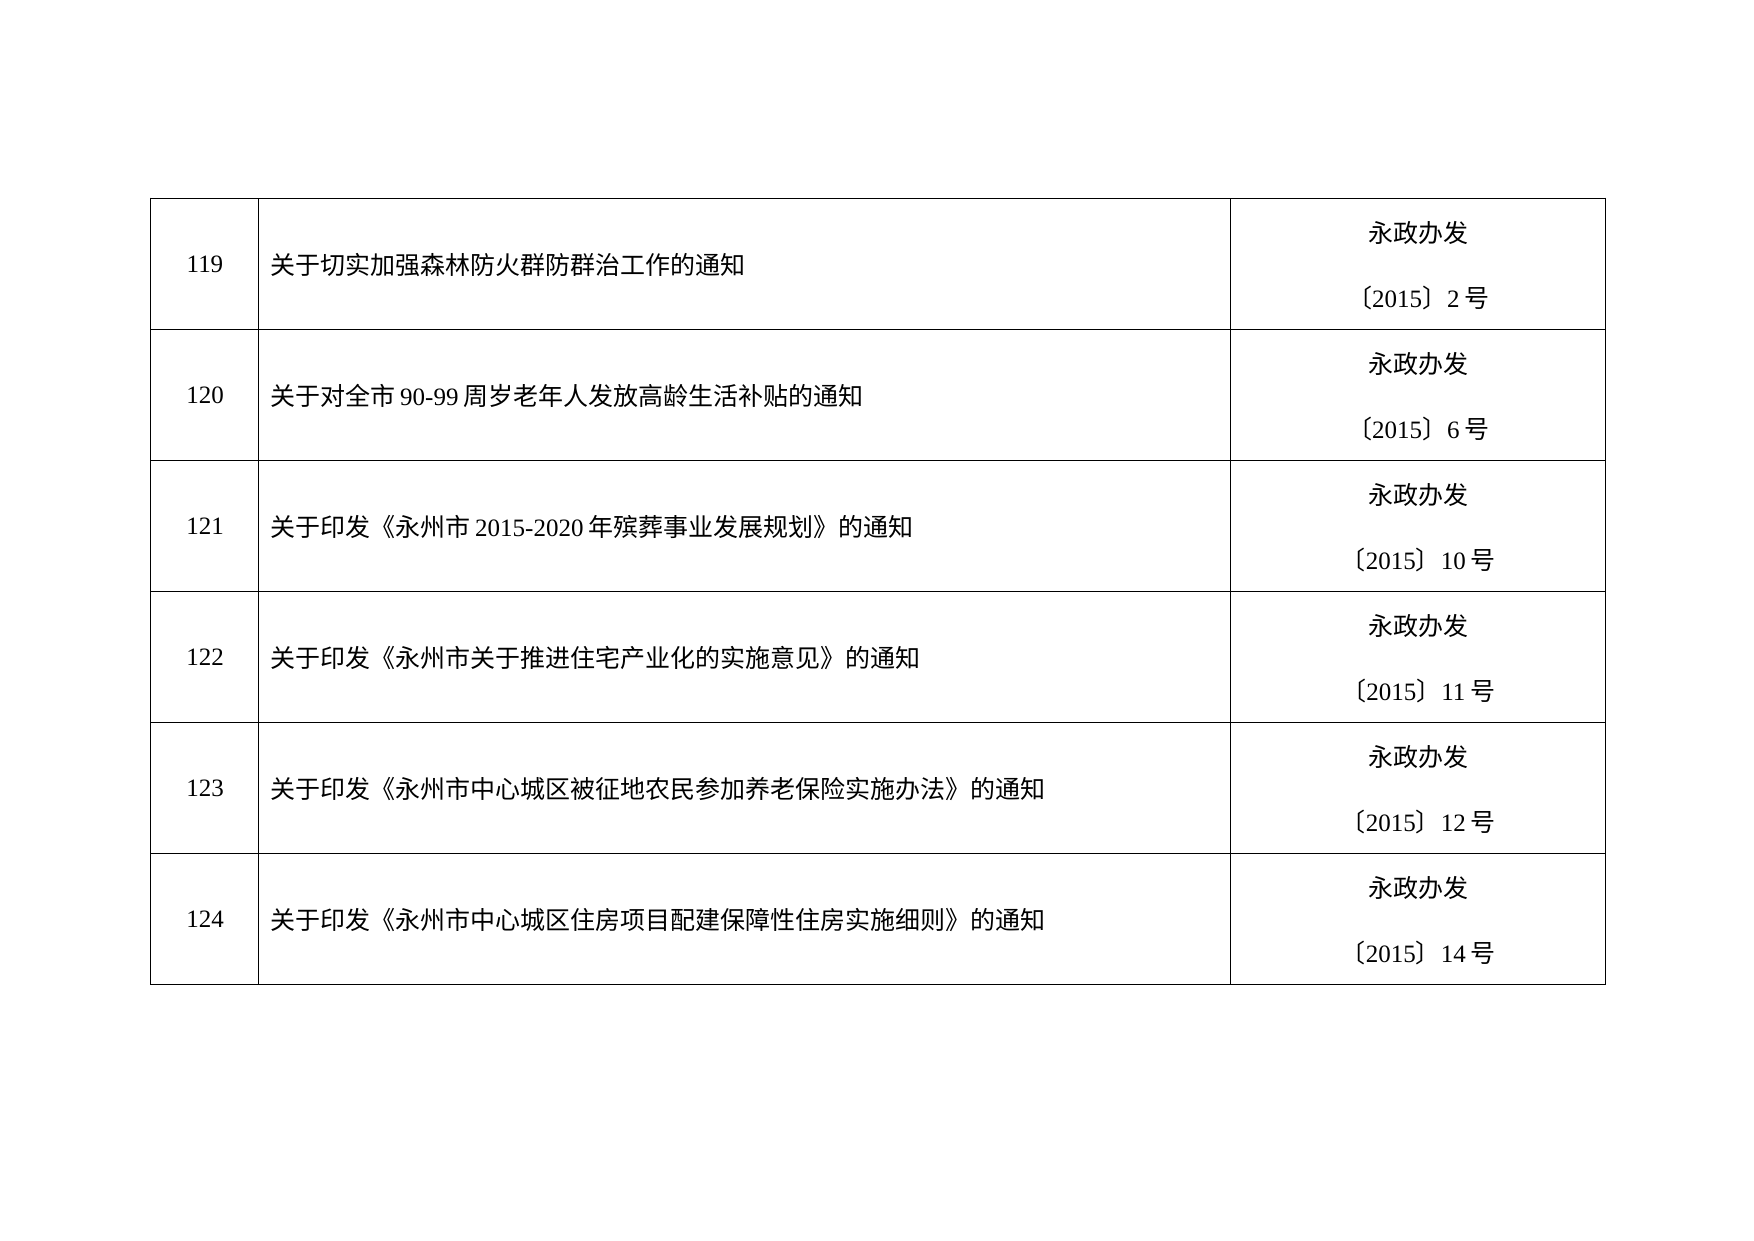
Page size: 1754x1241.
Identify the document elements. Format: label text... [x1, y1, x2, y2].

table_cell 关于对全市90-99周岁老年人发放高龄生活补贴的通知 [259, 330, 1230, 460]
table_cell 永政办发 〔2015〕2号 [1231, 199, 1605, 329]
table_cell 永政办发 〔2015〕11号 [1231, 592, 1605, 722]
table_cell 120 [151, 330, 258, 460]
table_cell 永政办发 〔2015〕10号 [1231, 461, 1605, 591]
table_cell 关于印发《永州市关于推进住宅产业化的实施意见》的通知 [259, 592, 1230, 722]
table_cell 关于印发《永州市2015-2020年殡葬事业发展规划》的通知 [259, 461, 1230, 591]
table_cell 关于切实加强森林防火群防群治工作的通知 [259, 199, 1230, 329]
table_cell 122 [151, 592, 258, 722]
table_cell 关于印发《永州市中心城区被征地农民参加养老保险实施办法》的通知 [259, 723, 1230, 853]
table_cell 永政办发 〔2015〕6号 [1231, 330, 1605, 460]
table_cell 123 [151, 723, 258, 853]
table_cell 119 [151, 199, 258, 329]
table_cell 121 [151, 461, 258, 591]
table_cell 永政办发 〔2015〕14号 [1231, 854, 1605, 984]
table_cell 124 [151, 854, 258, 984]
table_cell 关于印发《永州市中心城区住房项目配建保障性住房实施细则》的通知 [259, 854, 1230, 984]
table_cell 永政办发 〔2015〕12号 [1231, 723, 1605, 853]
